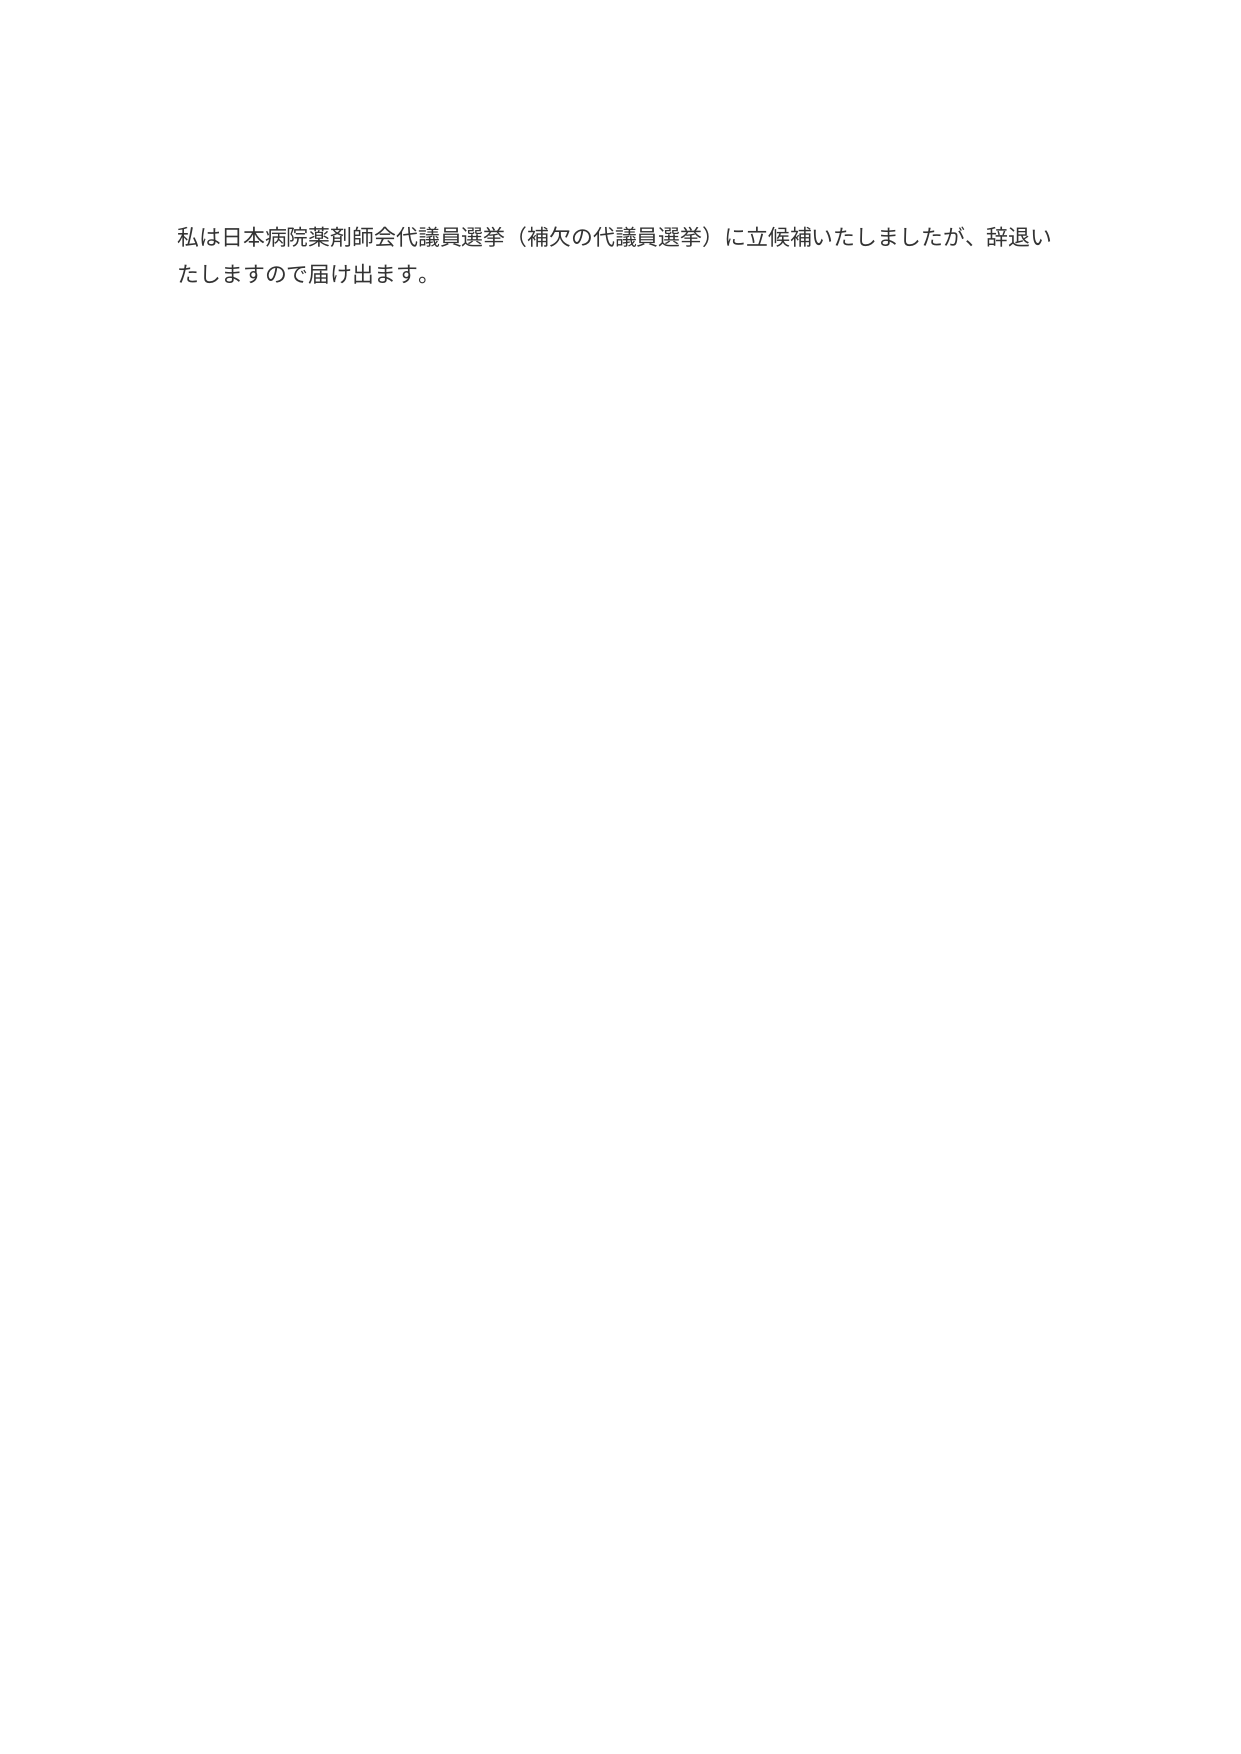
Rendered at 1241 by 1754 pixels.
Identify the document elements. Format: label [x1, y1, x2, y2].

table_header [177, 217, 1063, 361]
